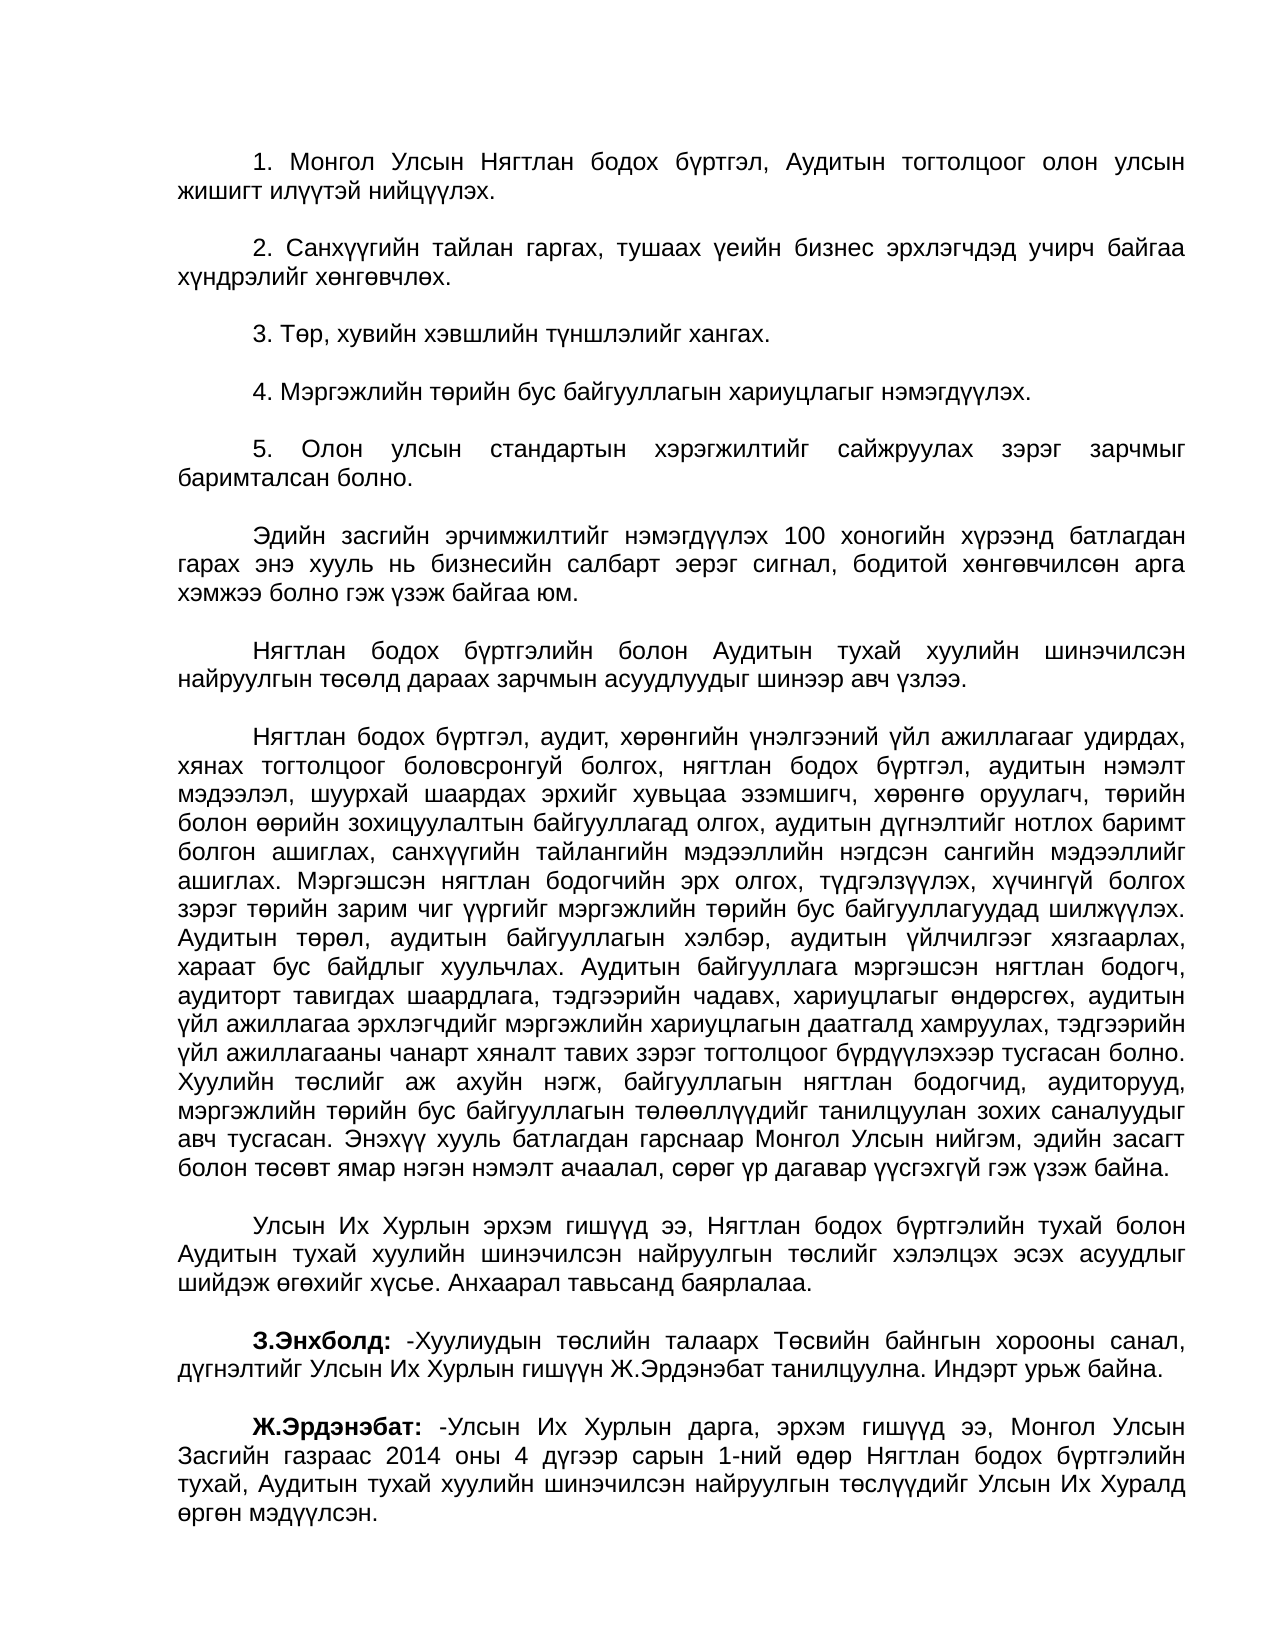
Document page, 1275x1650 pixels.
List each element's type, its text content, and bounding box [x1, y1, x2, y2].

text Улсын Их Хурлын эрхэм гишүүд ээ, Нягтлан бодох бүртгэлийн тухай болон Аудитын тухай хуулийн шинэчилсэн найруулгын төслийг хэлэлцэх эсэх асуудлыг шийдэж өгөхийг хүсье. Анхаарал тавьсанд баярлалаа. [177, 1211, 1186, 1297]
text 1. Монгол Улсын Нягтлан бодох бүртгэл, Аудитын тогтолцоог олон улсын жишигт илүүтэй нийцүүлэх. [177, 147, 1186, 204]
text 3. Төр, хувийн хэвшлийн түншлэлийг хангах. [177, 319, 1186, 348]
text 4. Мэргэжлийн төрийн бус байгууллагын хариуцлагыг нэмэгдүүлэх. [177, 377, 1186, 406]
text З.Энхболд: -Хуулиудын төслийн талаарх Төсвийн байнгын хорооны санал, дүгнэлтийг Улсын Их Хурлын гишүүн Ж.Эрдэнэбат танилцуулна. Индэрт урьж байна. [177, 1326, 1186, 1383]
text Нягтлан бодох бүртгэлийн болон Аудитын тухай хуулийн шинэчилсэн найруулгын төсөлд дараах зарчмын асуудлуудыг шинээр авч үзлээ. [177, 636, 1186, 693]
text Нягтлан бодох бүртгэл, аудит, хөрөнгийн үнэлгээний үйл ажиллагааг удирдах, хянах тогтолцоог боловсронгуй болгох, нягтлан бодох бүртгэл, аудитын нэмэлт мэдээлэл, шуурхай шаардах эрхийг хувьцаа эзэмшигч, хөрөнгө оруулагч, төрийн болон өөрийн зохицуулалтын байгууллагад олгох, аудитын дүгнэлтийг нотлох баримт болгон ашиглах, санхүүгийн тайлангийн мэдээллийн нэгдсэн сангийн мэдээллийг ашиглах. Мэргэшсэн нягтлан бодогчийн эрх олгох, түдгэлзүүлэх, хүчингүй болгох зэрэг төрийн зарим чиг үүргийг мэргэжлийн төрийн бус байгууллагуудад шилжүүлэх. Аудитын төрөл, аудитын байгууллагын хэлбэр, аудитын үйлчилгээг хязгаарлах, хараат бус байдлыг хуульчлах. Аудитын байгууллага мэргэшсэн нягтлан бодогч, аудиторт тавигдах шаардлага, тэдгээрийн чадавх, хариуцлагыг өндөрсгөх, аудитын үйл ажиллагаа эрхлэгчдийг мэргэжлийн хариуцлагын даатгалд хамруулах, тэдгээрийн үйл ажиллагааны чанарт хяналт тавих зэрэг тогтолцоог бүрдүүлэхээр тусгасан болно. Хуулийн төслийг аж ахуйн нэгж, байгууллагын нягтлан бодогчид, аудиторууд, мэргэжлийн төрийн бус байгууллагын төлөөллүүдийг танилцуулан зохих саналуудыг авч тусгасан. Энэхүү хууль батлагдан гарснаар Монгол Улсын нийгэм, эдийн засагт болон төсөвт ямар нэгэн нэмэлт ачаалал, сөрөг үр дагавар үүсгэхгүй гэж үзэж байна. [177, 722, 1186, 1182]
text Эдийн засгийн эрчимжилтийг нэмэгдүүлэх 100 хоногийн хүрээнд батлагдан гарах энэ хууль нь бизнесийн салбарт эерэг сигнал, бодитой хөнгөвчилсөн арга хэмжээ болно гэж үзэж байгаа юм. [177, 521, 1186, 607]
text 2. Санхүүгийн тайлан гаргах, тушаах үеийн бизнес эрхлэгчдэд учирч байгаа хүндрэлийг хөнгөвчлөх. [177, 233, 1186, 291]
text Ж.Эрдэнэбат: -Улсын Их Хурлын дарга, эрхэм гишүүд ээ, Монгол Улсын Засгийн газраас 2014 оны 4 дүгээр сарын 1-ний өдөр Нягтлан бодох бүртгэлийн тухай, Аудитын тухай хуулийн шинэчилсэн найруулгын төслүүдийг Улсын Их Хуралд өргөн мэдүүлсэн. [177, 1412, 1186, 1527]
text 5. Олон улсын стандартын хэрэгжилтийг сайжруулах зэрэг зарчмыг баримталсан болно. [177, 434, 1186, 492]
